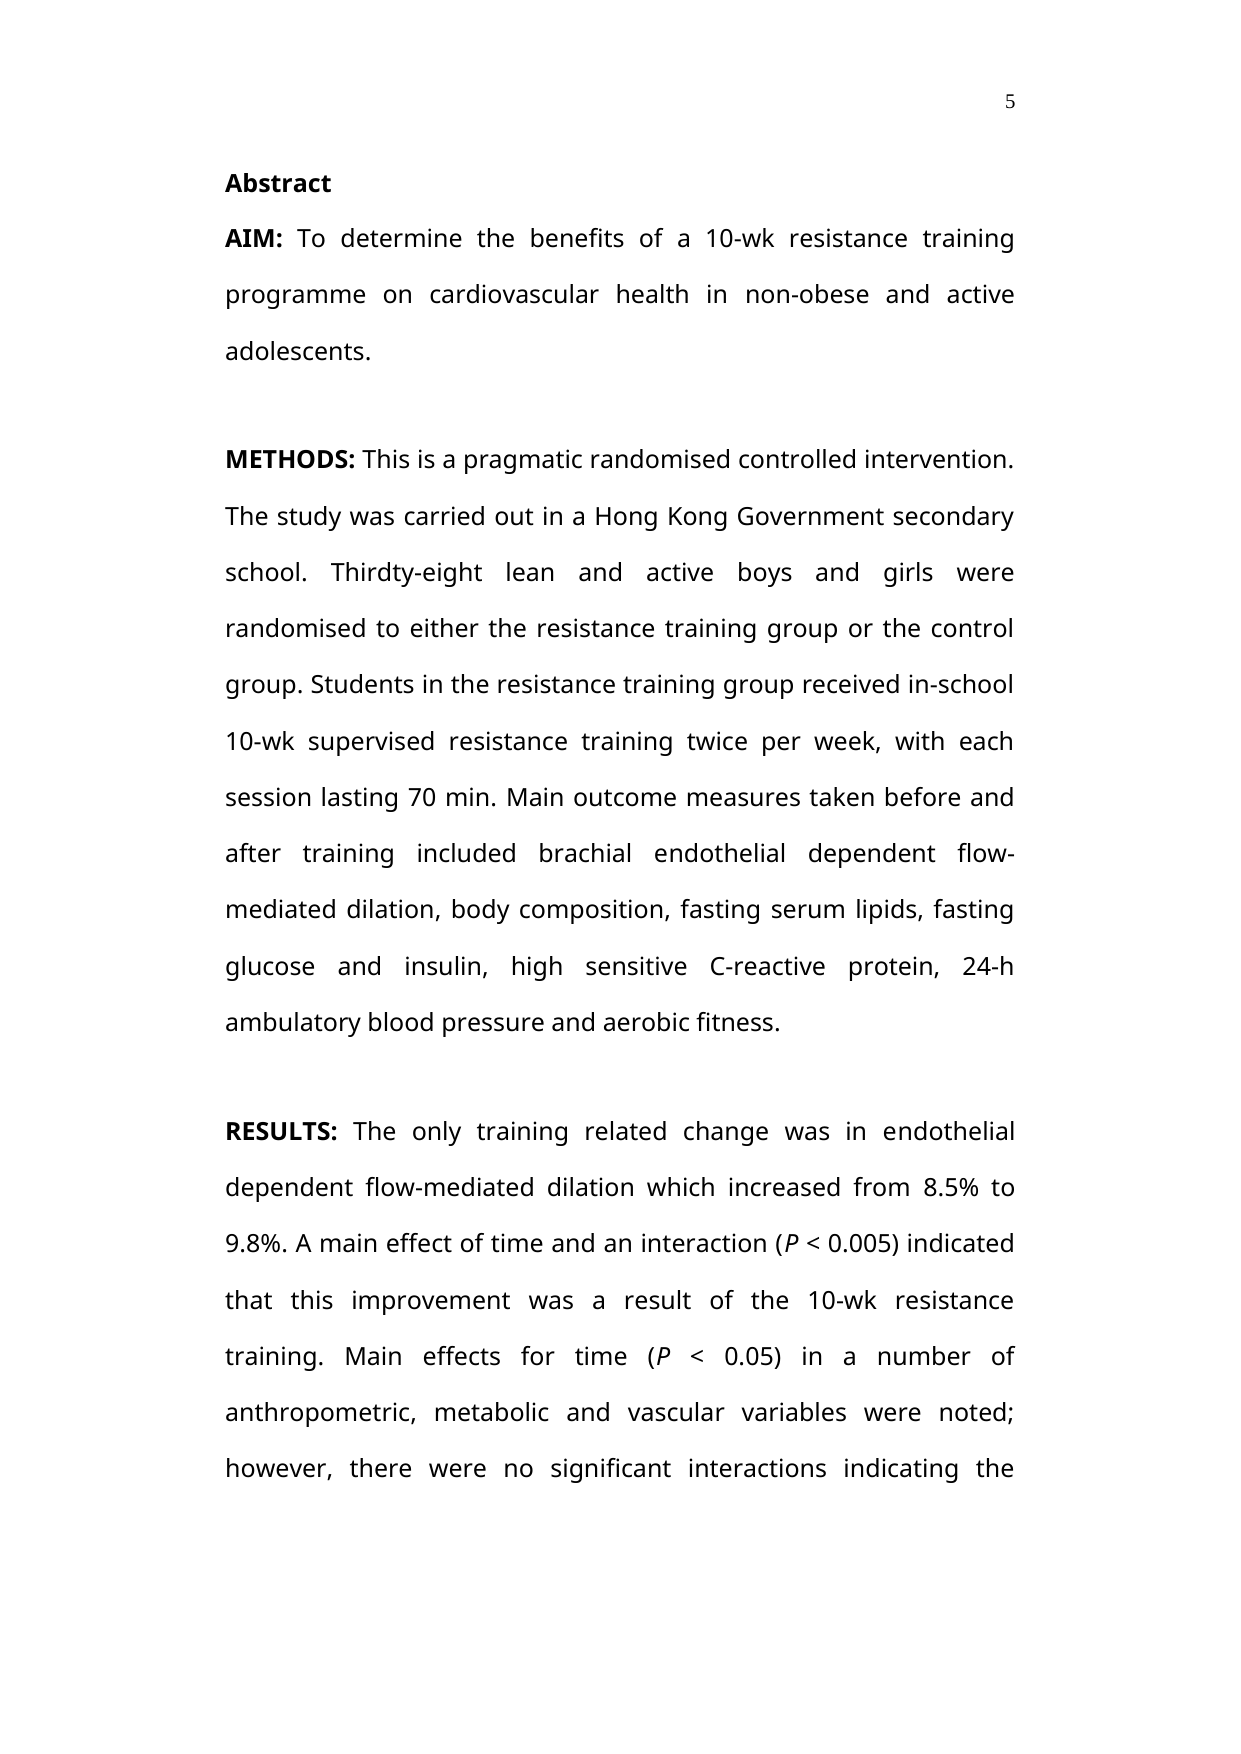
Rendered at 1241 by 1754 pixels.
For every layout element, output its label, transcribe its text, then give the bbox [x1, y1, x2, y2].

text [225, 1112, 1015, 1487]
text AIM: To determine the benefits of a 10-wk resistance training programme on cardiovascular health in non-obese and active adolescents. [225, 219, 1015, 369]
text METHODS: This is a pragmatic randomised controlled intervention. The study was carried out in a Hong Kong Government secondary school. Thirdty-eight lean and active boys and girls were randomised to either the resistance training group or the control group. Students in the resistance training group received in-school 10-wk supervised resistance training twice per week, with each session lasting 70 min. Main outcome measures taken before and after training included brachial endothelial dependent flow-mediated dilation, body composition, fasting serum lipids, fasting glucose and insulin, high sensitive C-reactive protein, 24-h ambulatory blood pressure and aerobic fitness. [225, 440, 1015, 1040]
text Abstract [225, 164, 1015, 202]
